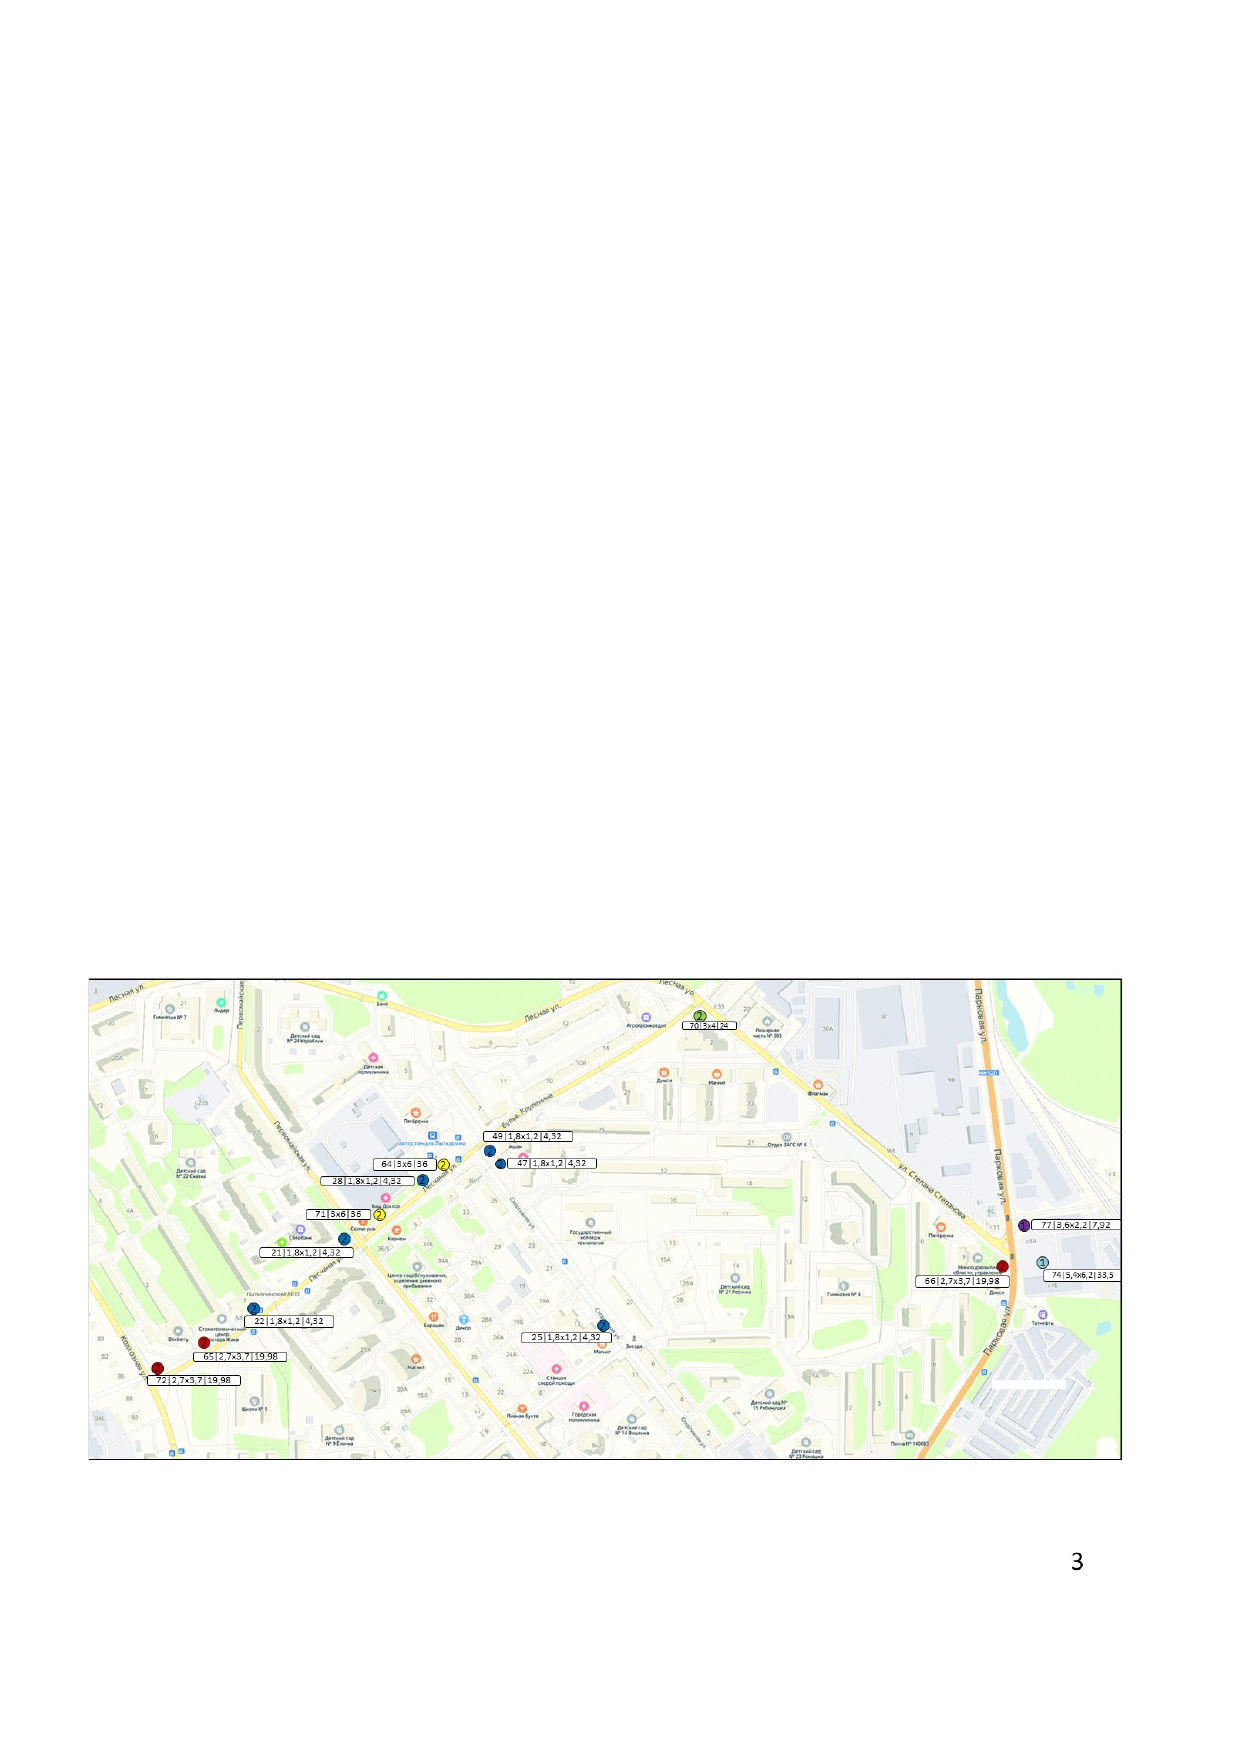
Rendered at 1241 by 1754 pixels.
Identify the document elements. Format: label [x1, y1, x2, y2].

picture [88, 831, 1123, 1607]
